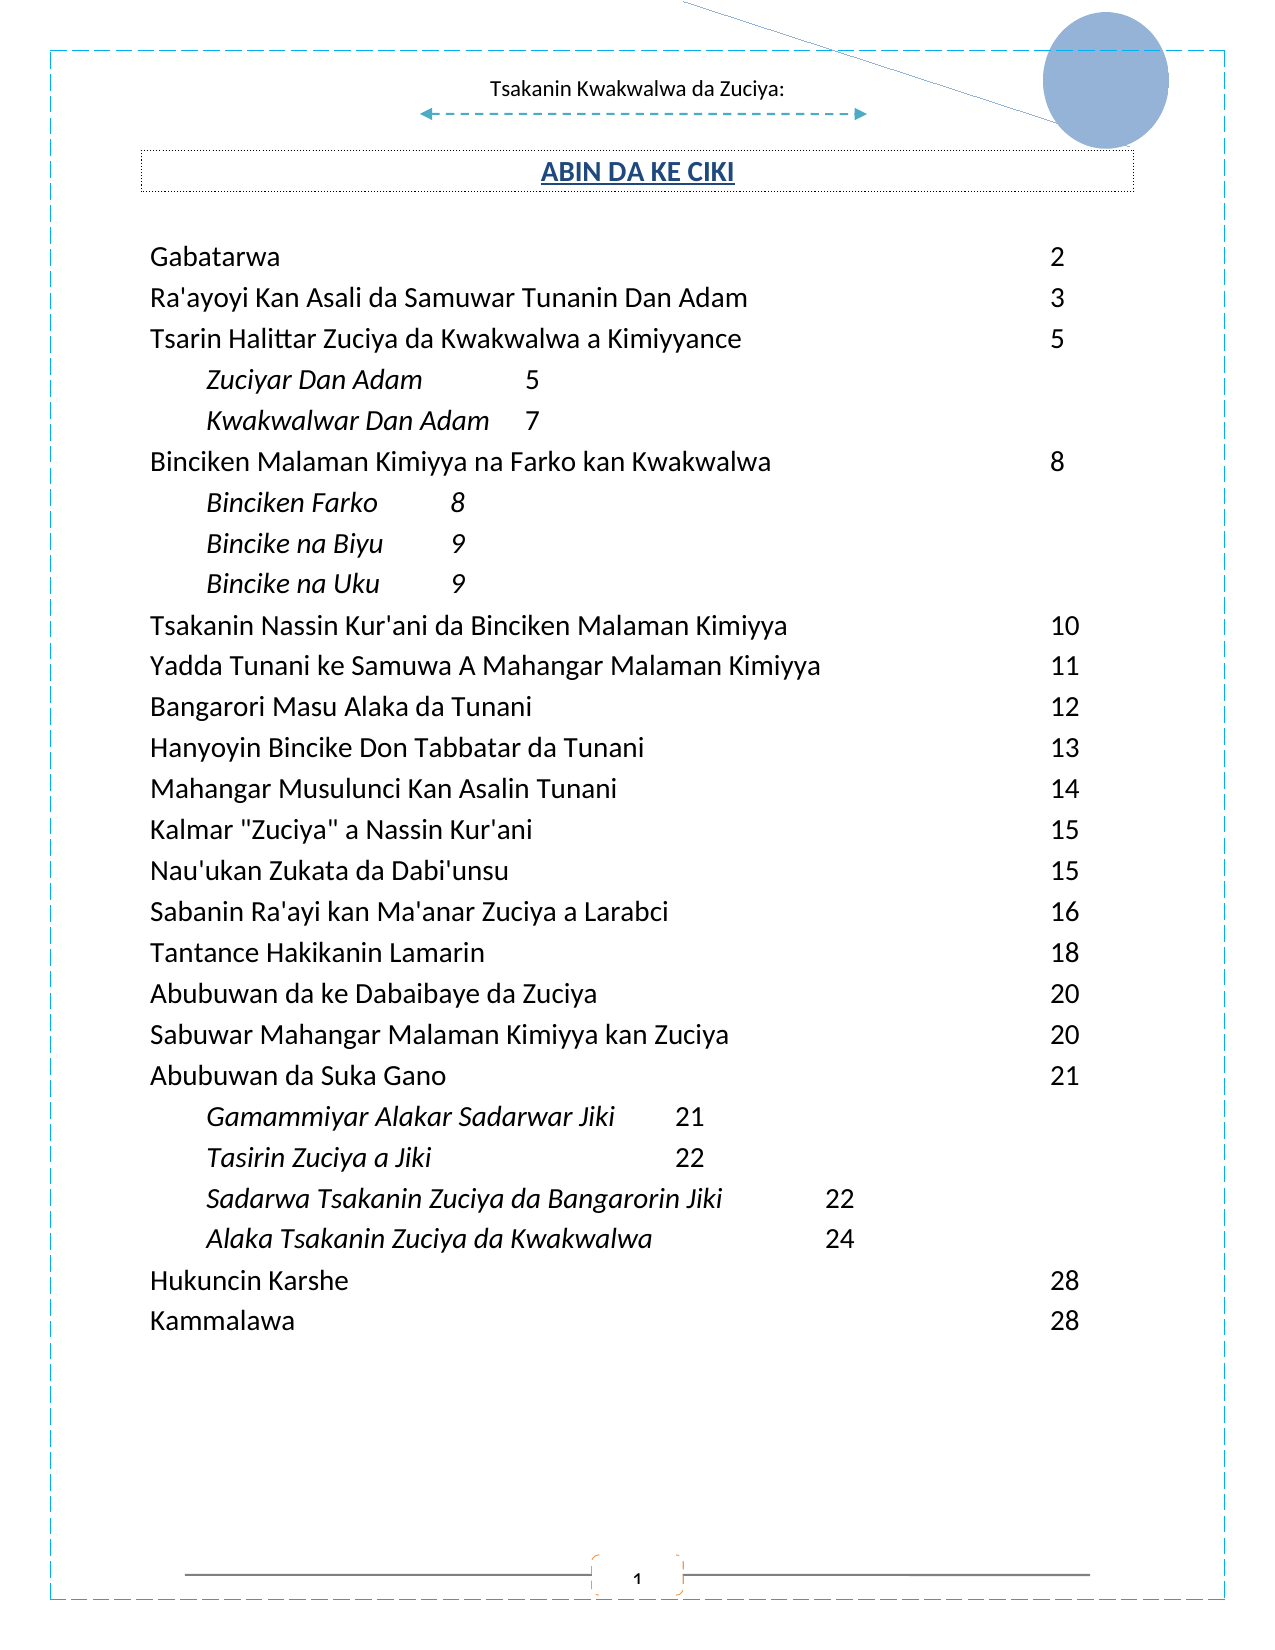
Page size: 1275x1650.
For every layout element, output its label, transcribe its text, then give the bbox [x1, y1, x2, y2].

text Tsakanin Nassin Kur'ani da Binciken Malaman Kimiyya 10 [150, 607, 1125, 642]
text ABIN DA KE CIKI [141, 150, 1134, 192]
text Tasirin Zuciya a Jiki 22 [206, 1139, 1125, 1174]
text Bincike na Uku 9 [206, 566, 1125, 601]
text Bincike na Biyu 9 [206, 525, 1125, 560]
text Sadarwa Tsakanin Zuciya da Bangarorin Jiki 22 [206, 1180, 1125, 1215]
text Alaka Tsakanin Zuciya da Kwakwalwa 24 [206, 1221, 1125, 1256]
text Yadda Tunani ke Samuwa A Mahangar Malaman Kimiyya 11 [150, 647, 1125, 683]
text Gamammiyar Alakar Sadarwar Jiki 21 [206, 1098, 1125, 1133]
text Hukuncin Karshe 28 [150, 1262, 1125, 1297]
text Mahangar Musulunci Kan Asalin Tunani 14 [150, 770, 1125, 806]
text Ra'ayoyi Kan Asali da Samuwar Tunanin Dan Adam 3 [150, 279, 1125, 315]
text Hanyoyin Bincike Don Tabbatar da Tunani 13 [150, 729, 1125, 765]
text Sabuwar Mahangar Malaman Kimiyya kan Zuciya 20 [150, 1016, 1125, 1052]
text Abubuwan da Suka Gano 21 [150, 1057, 1125, 1092]
text Bangarori Masu Alaka da Tunani 12 [150, 688, 1125, 724]
text Nau'ukan Zukata da Dabi'unsu 15 [150, 852, 1125, 888]
text Zuciyar Dan Adam 5 [206, 361, 1125, 397]
text Tantance Hakikanin Lamarin 18 [150, 934, 1125, 970]
text Abubuwan da ke Dabaibaye da Zuciya 20 [150, 975, 1125, 1011]
text Kalmar "Zuciya" a Nassin Kur'ani 15 [150, 811, 1125, 847]
text Tsarin Halittar Zuciya da Kwakwalwa a Kimiyyance 5 [150, 320, 1125, 356]
text Kwakwalwar Dan Adam 7 [206, 402, 1125, 437]
text Binciken Farko 8 [206, 484, 1125, 519]
text Gabatarwa 2 [150, 238, 1125, 274]
text Binciken Malaman Kimiyya na Farko kan Kwakwalwa 8 [150, 443, 1125, 478]
text Sabanin Ra'ayi kan Ma'anar Zuciya a Larabci 16 [150, 893, 1125, 929]
text Kammalawa 28 [150, 1302, 1125, 1338]
